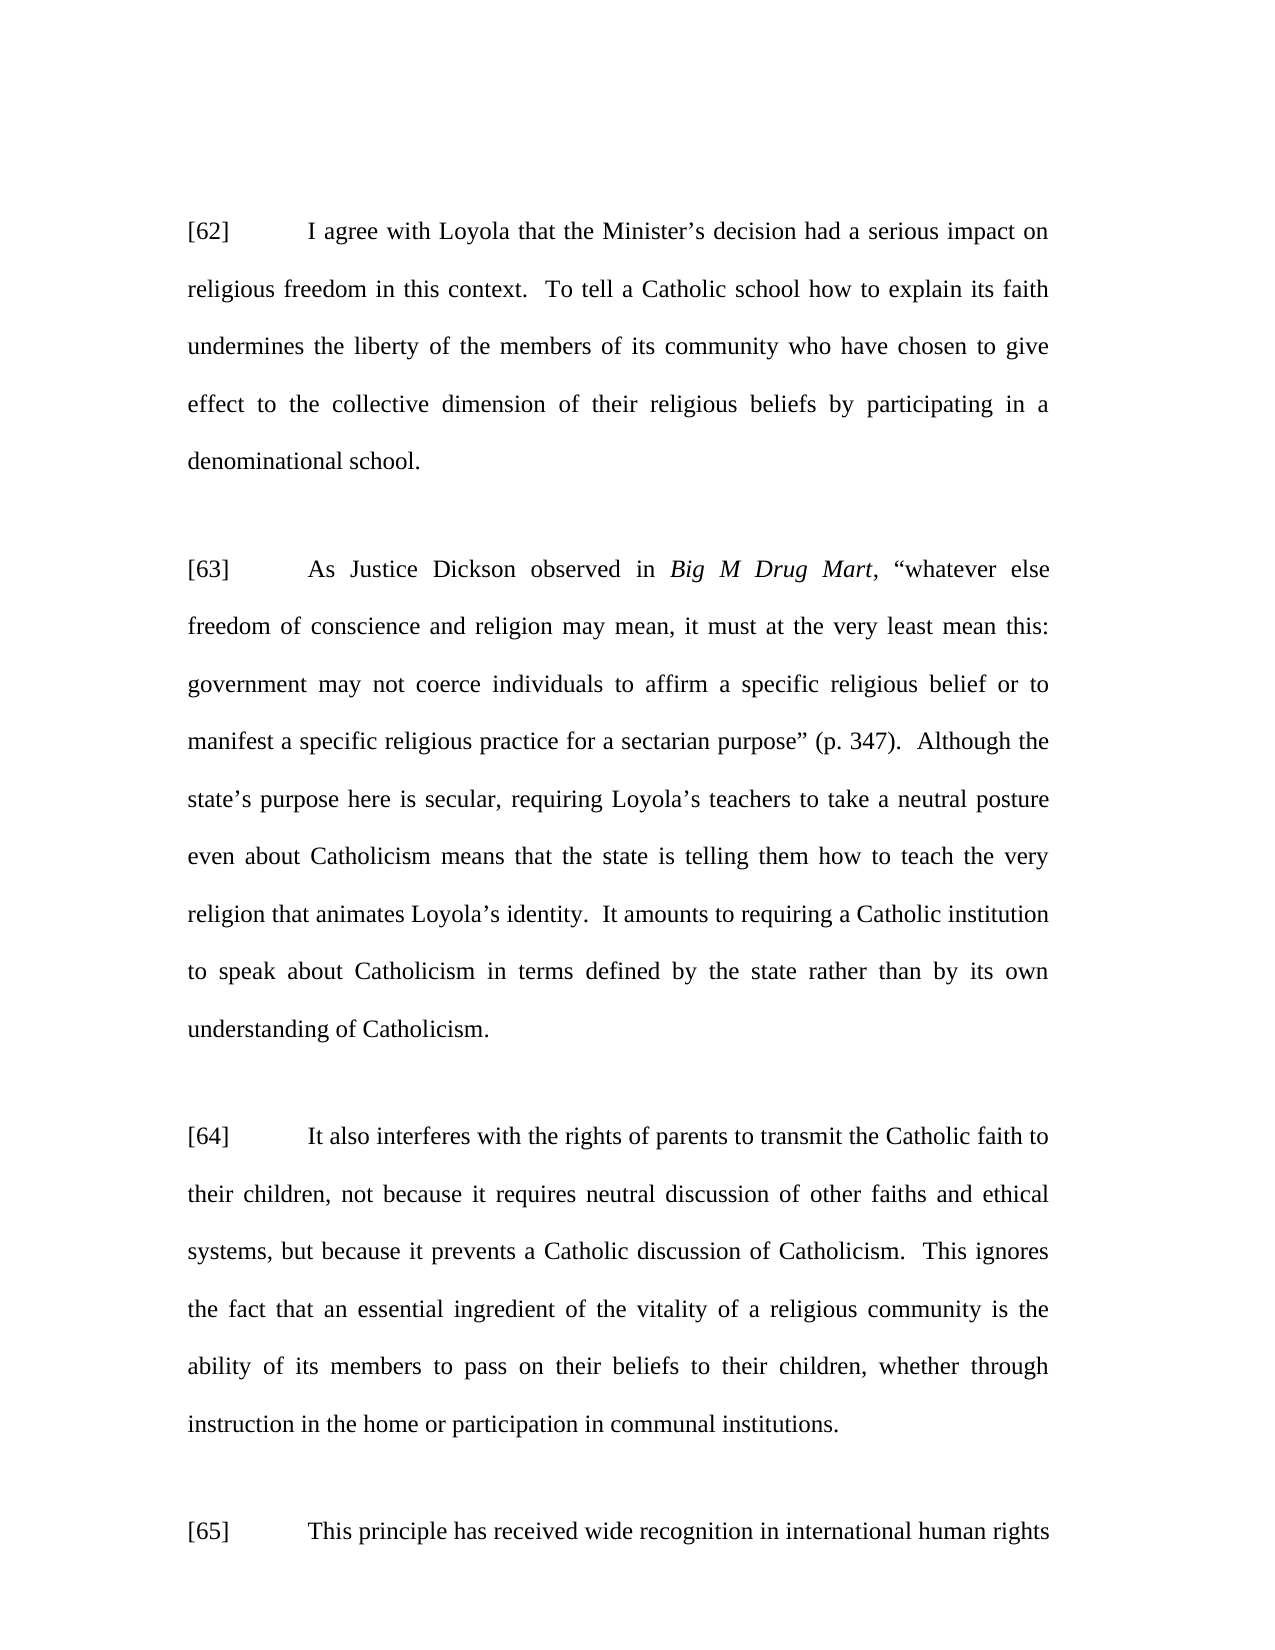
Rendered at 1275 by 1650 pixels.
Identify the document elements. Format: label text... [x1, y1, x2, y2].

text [187, 1516, 1050, 1545]
text As Justice Dickson observed in Big M Drug Mart, “whatever else freedom of conscience and religion may mean, it must at the very least mean this: government may not coerce individuals to affirm a specific religious belief or to manifest a specific religious practice for a sectarian purpose” (p. 347). Although the state’s purpose here is secular, requiring Loyola’s teachers to take a neutral posture even about Catholicism means that the state is telling them how to teach the very religion that animates Loyola’s identity. It amounts to requiring a Catholic institution to speak about Catholicism in terms defined by the state rather than by its own understanding of Catholicism. [187, 554, 1050, 1043]
text It also interferes with the rights of parents to transmit the Catholic faith to their children, not because it requires neutral discussion of other faiths and ethical systems, but because it prevents a Catholic discussion of Catholicism. This ignores the fact that an essential ingredient of the vitality of a religious community is the ability of its members to pass on their beliefs to their children, whether through instruction in the home or participation in communal institutions. [187, 1121, 1050, 1438]
text I agree with Loyola that the Minister’s decision had a serious impact on religious freedom in this context. To tell a Catholic school how to explain its faith undermines the liberty of the members of its community who have chosen to give effect to the collective dimension of their religious beliefs by participating in a denominational school. [187, 216, 1050, 475]
